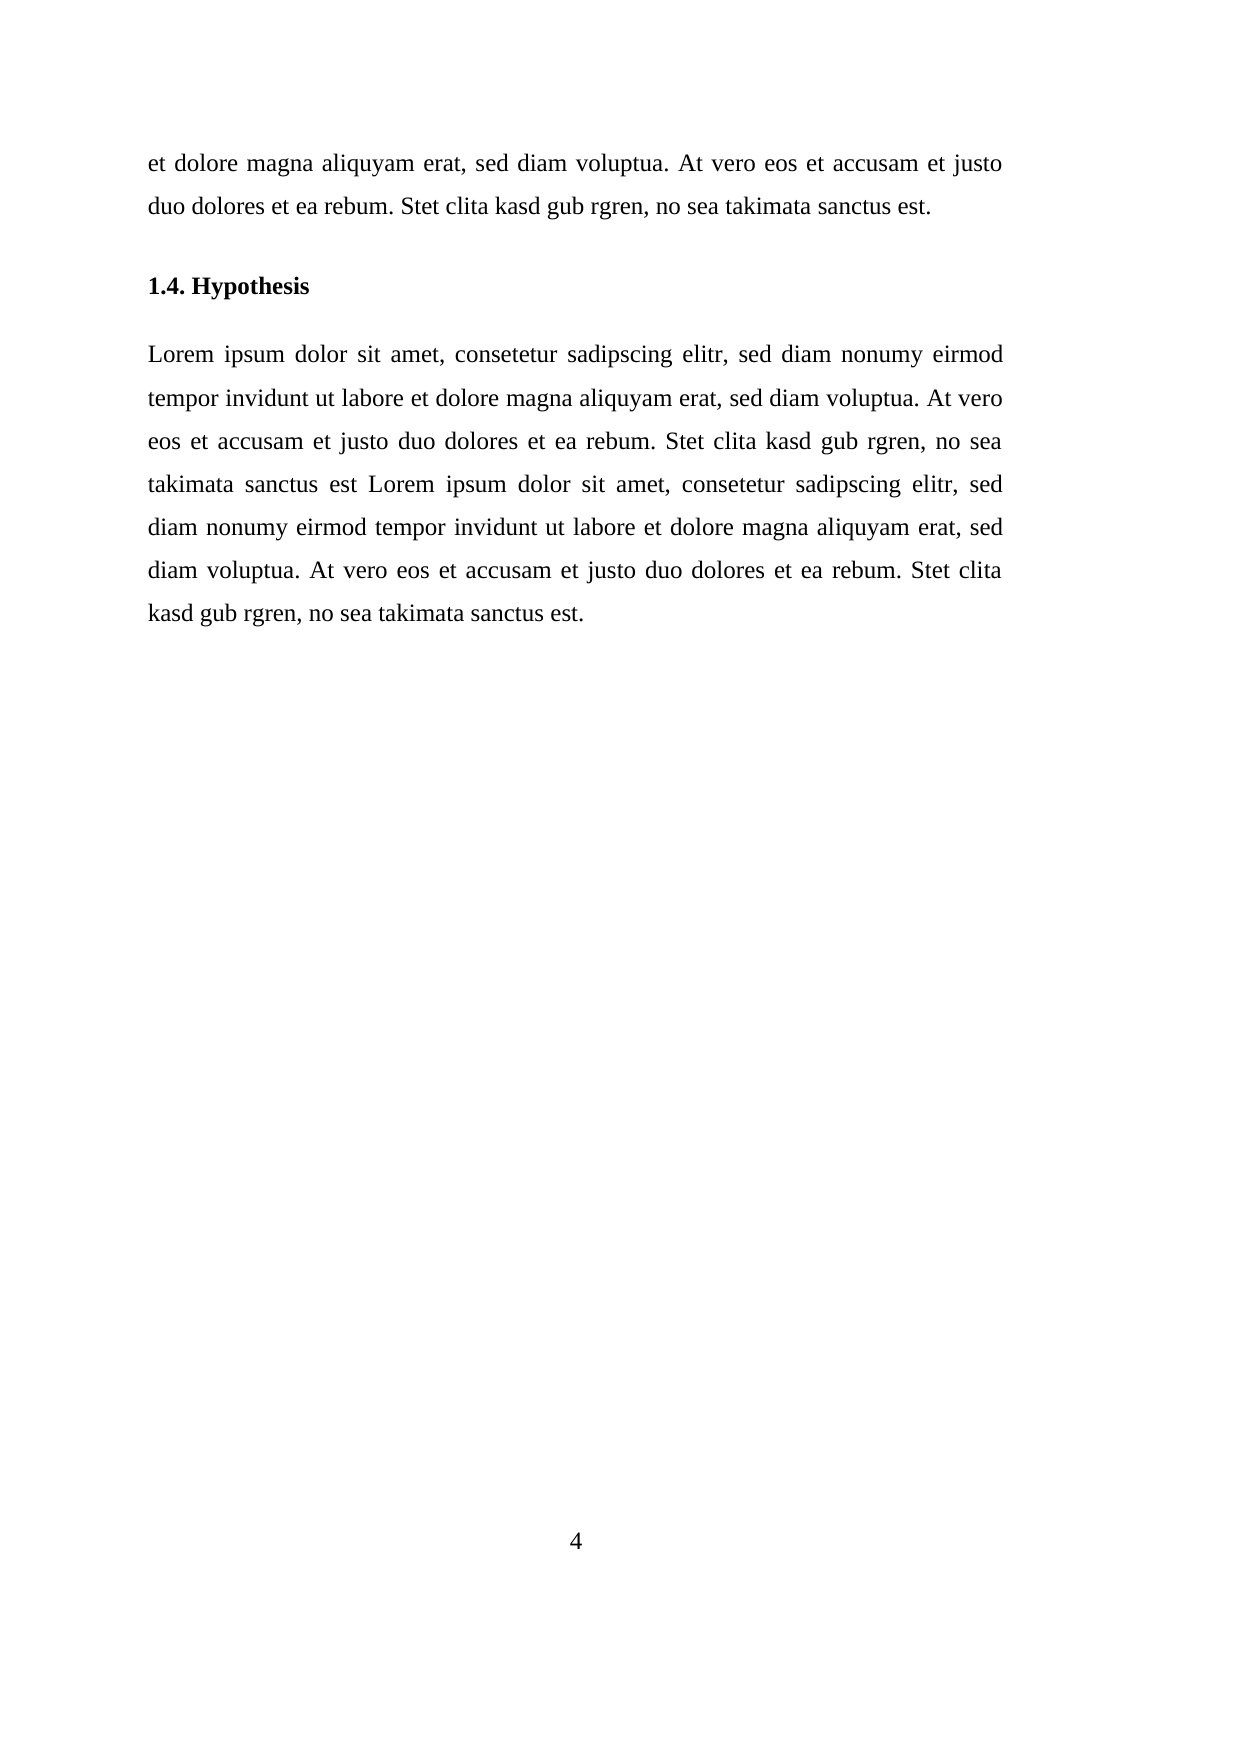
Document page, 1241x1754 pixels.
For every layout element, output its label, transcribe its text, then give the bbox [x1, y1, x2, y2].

text Lorem ipsum dolor sit amet, consetetur sadipscing elitr, sed diam nonumy eirmod tempor invidunt ut labore et dolore magna aliquyam erat, sed diam voluptua. At vero eos et accusam et justo duo dolores et ea rebum. Stet clita kasd gub rgren, no sea takimata sanctus est Lorem ipsum dolor sit amet, consetetur sadipscing elitr, sed diam nonumy eirmod tempor invidunt ut labore et dolore magna aliquyam erat, sed diam voluptua. At vero eos et accusam et justo duo dolores et ea rebum. Stet clita kasd gub rgren, no sea takimata sanctus est. [148, 339, 1004, 627]
subtitle Hypothesis [148, 271, 1004, 300]
